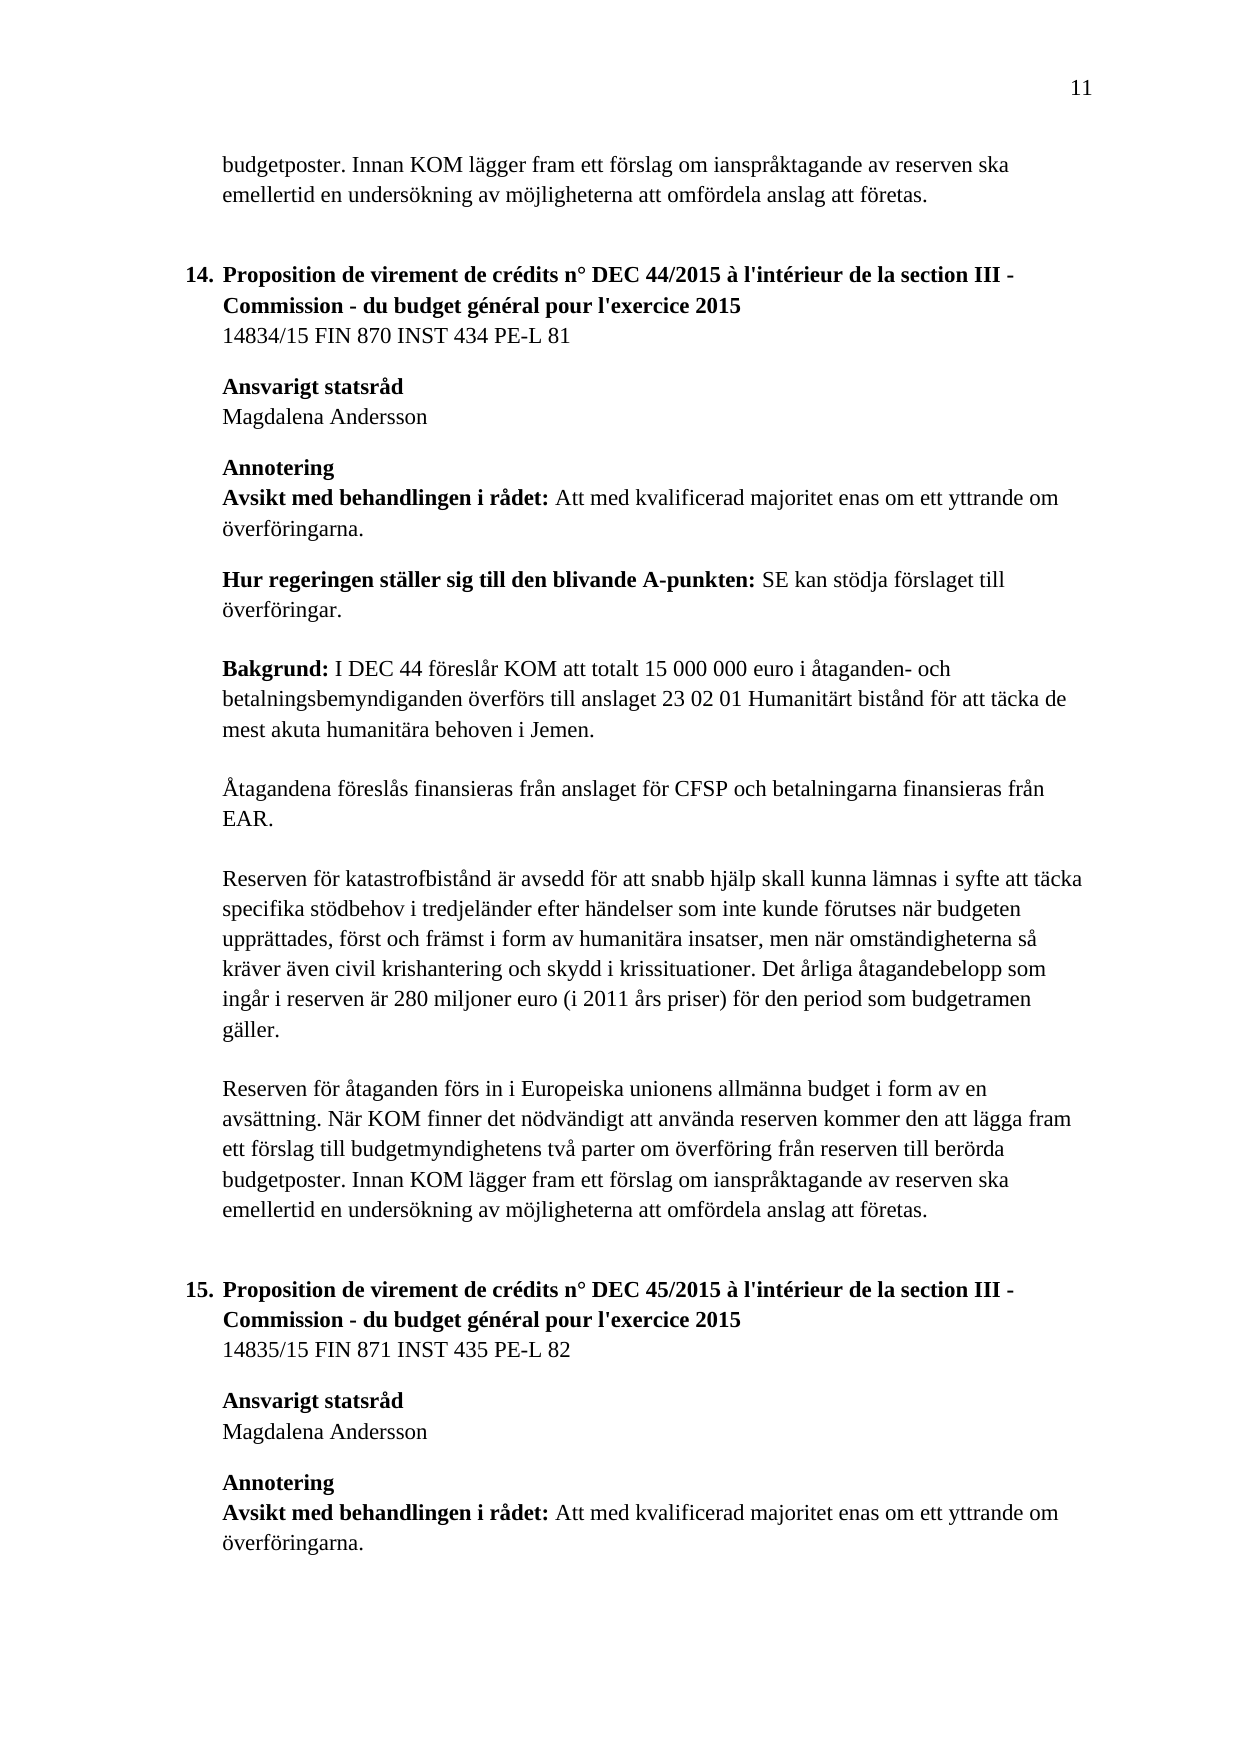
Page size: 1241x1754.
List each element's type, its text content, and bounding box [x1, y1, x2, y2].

text Bakgrund: I DEC 44 föreslår KOM att totalt 15 000 000 euro i åtaganden- och betalningsbemyndiganden överförs till anslaget 23 02 01 Humanitärt bistånd för att täcka de mest akuta humanitära behoven i Jemen. [222, 655, 1093, 742]
text 14834/15 FIN 870 INST 434 PE-L 81 [222, 322, 1093, 348]
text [222, 151, 1093, 208]
text Ansvarigt statsråd Magdalena Andersson [222, 1388, 1093, 1444]
text Ansvarigt statsråd Magdalena Andersson [222, 373, 1093, 429]
subtitle Proposition de virement de crédits n° DEC 44/2015 à l'intérieur de la section III - Commission - du budget général pour l'exercice 2015 [185, 262, 1093, 318]
text Annotering Avsikt med behandlingen i rådet: Att med kvalificerad majoritet enas om ett yttrande om överföringarna. [222, 1469, 1093, 1556]
text Åtagandena föreslås finansieras från anslaget för CFSP och betalningarna finansieras från EAR. [222, 775, 1093, 832]
text Annotering Avsikt med behandlingen i rådet: Att med kvalificerad majoritet enas om ett yttrande om överföringarna. [222, 454, 1093, 541]
text 14835/15 FIN 871 INST 435 PE-L 82 [222, 1337, 1093, 1363]
subtitle Proposition de virement de crédits n° DEC 45/2015 à l'intérieur de la section III - Commission - du budget général pour l'exercice 2015 [185, 1276, 1093, 1333]
text Hur regeringen ställer sig till den blivande A-punkten: SE kan stödja förslaget till överföringar. [222, 566, 1093, 622]
text Reserven för katastrofbistånd är avsedd för att snabb hjälp skall kunna lämnas i syfte att täcka specifika stödbehov i tredjeländer efter händelser som inte kunde förutses när budgeten upprättades, först och främst i form av humanitära insatser, men när omständigheterna så kräver även civil krishantering och skydd i krissituationer. Det årliga åtagandebelopp som ingår i reserven är 280 miljoner euro (i 2011 års priser) för den period som budgetramen gäller. [222, 865, 1093, 1042]
